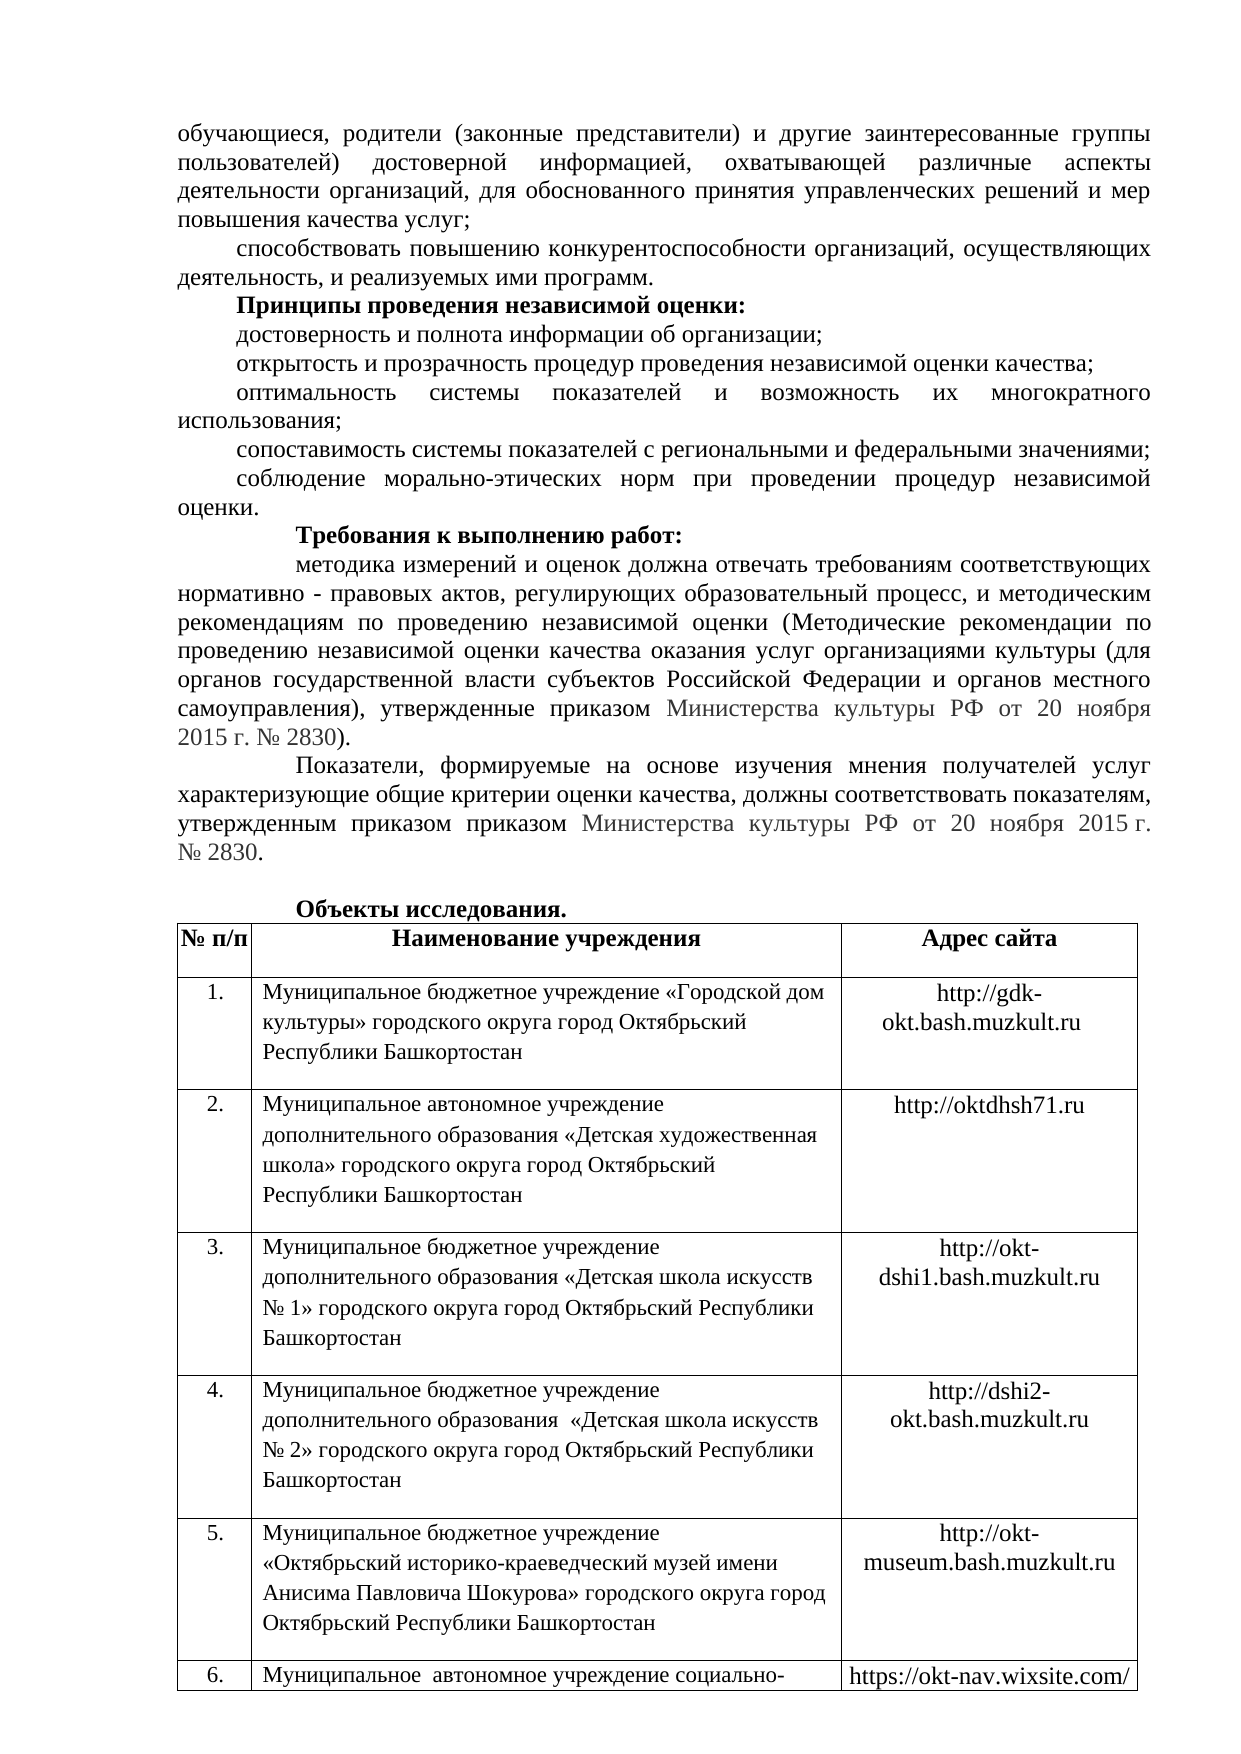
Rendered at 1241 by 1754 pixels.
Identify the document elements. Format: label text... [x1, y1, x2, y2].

table_cell Муниципальное бюджетное учреждение «Октябрьский историко-краеведческий музей имени Анисима Павловича Шокурова» городского округа город Октябрьский Республики Башкортостан [252, 1519, 841, 1660]
table_cell Муниципальное бюджетное учреждение дополнительного образования «Детская школа искусств № 2» городского округа город Октябрьский Республики Башкортостан [252, 1376, 841, 1517]
text Требования к выполнению работ: [177, 521, 1152, 549]
table_header Адрес сайта [842, 924, 1137, 977]
table_header Наименование учреждения [252, 924, 841, 977]
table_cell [252, 1661, 841, 1690]
table_cell 1. [178, 978, 251, 1089]
table_cell Муниципальное бюджетное учреждение «Городской дом культуры» городского округа город Октябрьский Республики Башкортостан [252, 978, 841, 1089]
table_cell http://gdk-okt.bash.muzkult.ru [842, 978, 1137, 1089]
text соблюдение морально-этических норм при проведении процедур независимой оценки. [177, 463, 1152, 521]
table_cell http://oktdhsh71.ru [842, 1090, 1137, 1232]
text Объекты исследования. [177, 894, 1152, 922]
text Показатели, формируемые на основе изучения мнения получателей услуг характеризующие общие критерии оценки качества, должны соответствовать показателям, утвержденным приказом приказом Министерства культуры РФ от 20 ноября 2015 г. № 2830. [177, 751, 1152, 866]
text способствовать повышению конкурентоспособности организаций, осуществляющих деятельность, и реализуемых ими программ. [177, 233, 1152, 291]
table_cell Муниципальное бюджетное учреждение дополнительного образования «Детская школа искусств № 1» городского округа город Октябрьский Республики Башкортостан [252, 1233, 841, 1375]
table_cell 5. [178, 1519, 251, 1660]
text оптимальность системы показателей и возможность их многократного использования; [177, 377, 1152, 434]
table_cell http://dshi2-okt.bash.muzkult.ru [842, 1376, 1137, 1517]
text достоверность и полнота информации об организации; [177, 319, 1152, 348]
table_header № п/п [178, 924, 251, 977]
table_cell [842, 1661, 1137, 1690]
table_cell 3. [178, 1233, 251, 1375]
table_cell 2. [178, 1090, 251, 1232]
table_cell Муниципальное автономное учреждение дополнительного образования «Детская художественная школа» городского округа город Октябрьский Республики Башкортостан [252, 1090, 841, 1232]
table_cell 6. [178, 1661, 251, 1690]
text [177, 118, 1152, 233]
text методика измерений и оценок должна отвечать требованиям соответствующих нормативно - правовых актов, регулирующих образовательный процесс, и методическим рекомендациям по проведению независимой оценки (Методические рекомендации по проведению независимой оценки качества оказания услуг организациями культуры (для органов государственной власти субъектов Российской Федерации и органов местного самоуправления), утвержденные приказом Министерства культуры РФ от 20 ноября 2015 г. № 2830). [177, 549, 1152, 636]
table_cell 4. [178, 1376, 251, 1517]
text сопоставимость системы показателей с региональными и федеральными значениями; [177, 434, 1152, 463]
text Принципы проведения независимой оценки: [177, 291, 1152, 319]
table_cell http://okt-dshi1.bash.muzkult.ru [842, 1233, 1137, 1375]
text открытость и прозрачность процедур проведения независимой оценки качества; [177, 348, 1152, 377]
table_cell http://okt-museum.bash.muzkult.ru [842, 1519, 1137, 1660]
